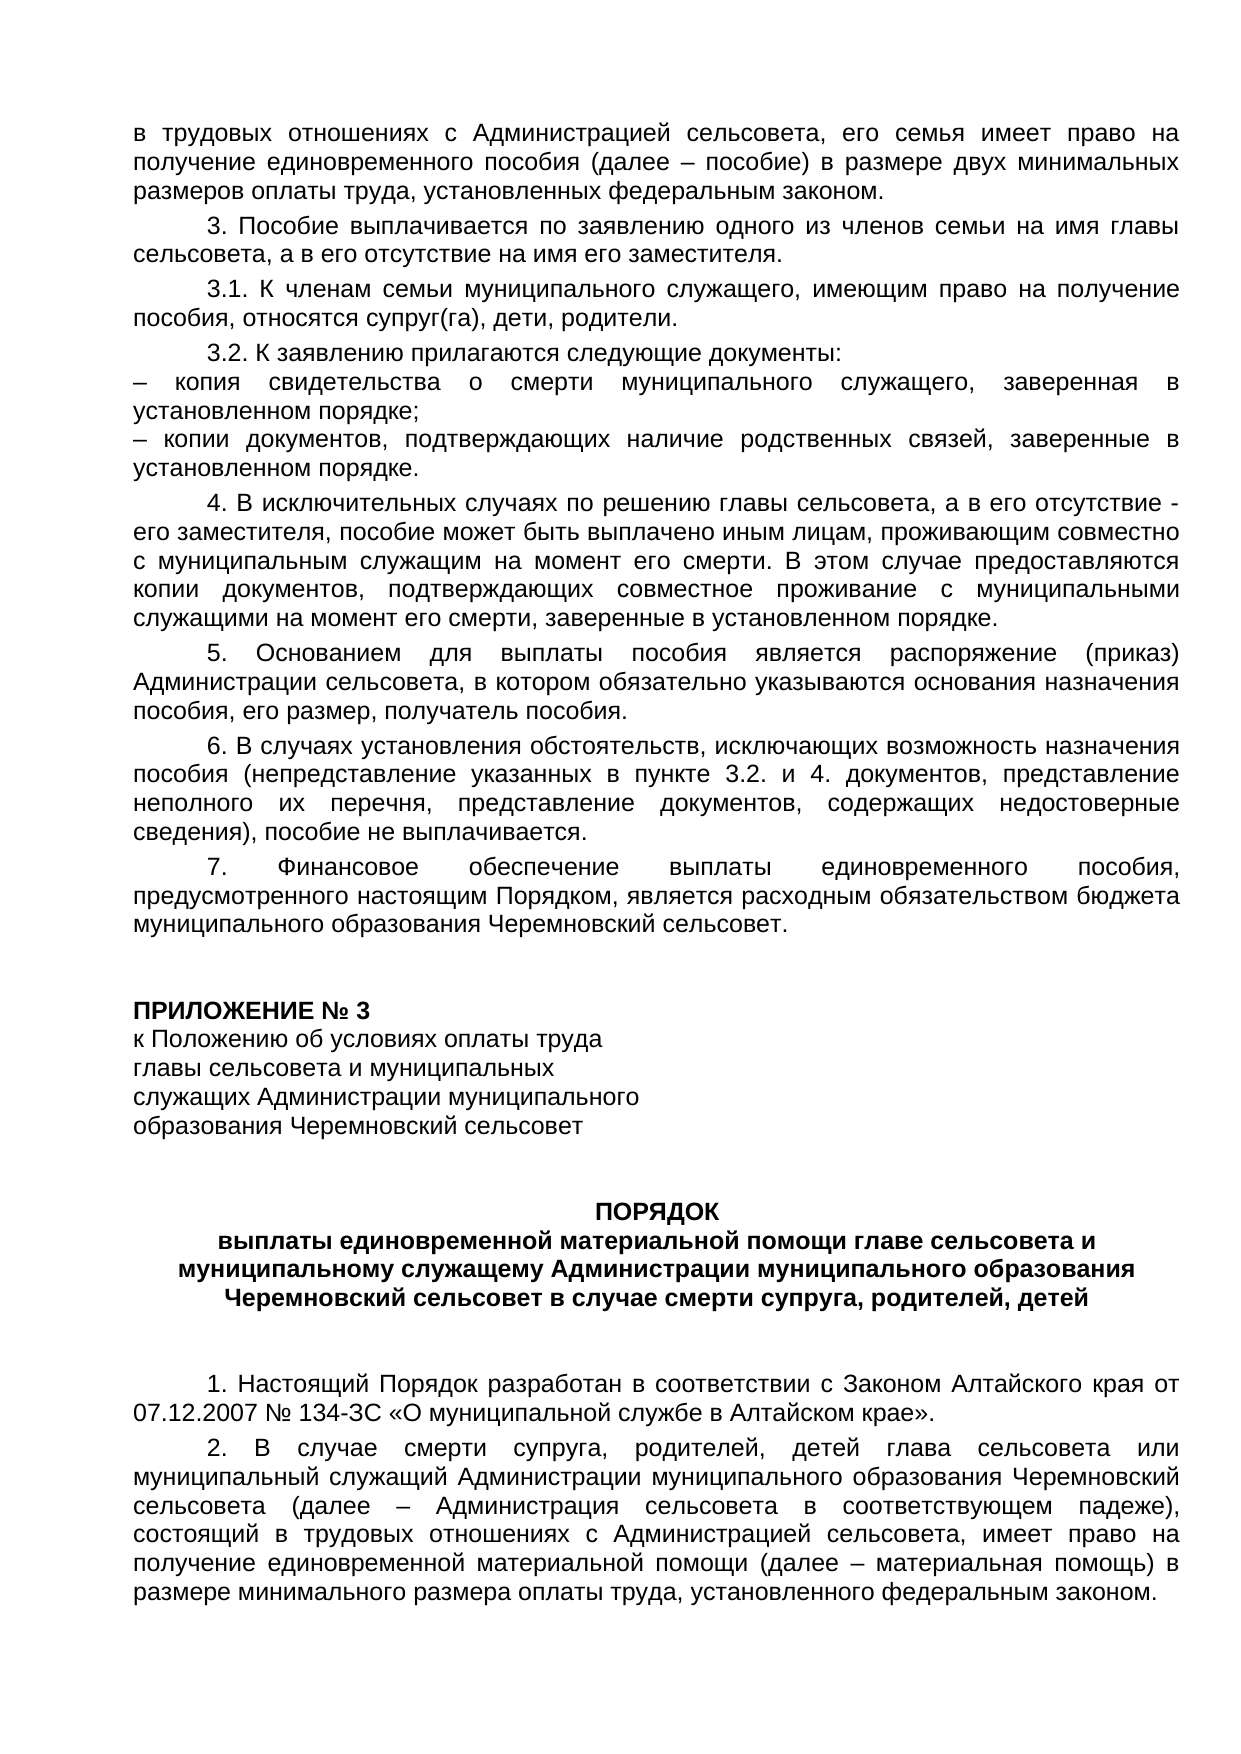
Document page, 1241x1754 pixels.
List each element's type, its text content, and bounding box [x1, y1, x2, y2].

text 3.2. К заявлению прилагаются следующие документы: [133, 338, 1181, 367]
text 3. Пособие выплачивается по заявлению одного из членов семьи на имя главы сельсовета, а в его отсутствие на имя его заместителя. [133, 211, 1181, 268]
text 1. Настоящий Порядок разработан в соответствии с Законом Алтайского края от 07.12.2007 № 134-ЗС «О муниципальной службе в Алтайском крае». [133, 1369, 1181, 1427]
text – копия свидетельства о смерти муниципального служащего, заверенная в установленном порядке; [133, 367, 1181, 424]
text 3.1. К членам семьи муниципального служащего, имеющим право на получение пособия, относятся супруг(га), дети, родители. [133, 274, 1181, 332]
subtitle ПРИЛОЖЕНИЕ № 3 [133, 996, 1181, 1024]
title выплаты единовременной материальной помощи главе сельсовета и муниципальному служащему Администрации муниципального образования Черемновский сельсовет в случае смерти супруга, родителей, детей [133, 1226, 1181, 1312]
text 6. В случаях установления обстоятельств, исключающих возможность назначения пособия (непредставление указанных в пункте 3.2. и 4. документов, представление неполного их перечня, представление документов, содержащих недостоверные сведения), пособие не выплачивается. [133, 731, 1181, 846]
text – копии документов, подтверждающих наличие родственных связей, заверенные в установленном порядке. [133, 424, 1181, 482]
subtitle к Положению об условиях оплаты труда [133, 1024, 1181, 1053]
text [133, 118, 1181, 204]
subtitle служащих Администрации муниципального [133, 1082, 1181, 1111]
subtitle образования Черемновский сельсовет [133, 1111, 1181, 1139]
text 7. Финансовое обеспечение выплаты единовременного пособия, предусмотренного настоящим Порядком, является расходным обязательством бюджета муниципального образования Черемновский сельсовет. [133, 852, 1181, 938]
subtitle главы сельсовета и муниципальных [133, 1053, 1181, 1082]
text 2. В случае смерти супруга, родителей, детей глава сельсовета или муниципальный служащий Администрации муниципального образования Черемновский сельсовета (далее – Администрация сельсовета в соответствующем падеже), состоящий в трудовых отношениях с Администрацией сельсовета, имеет право на получение единовременной материальной помощи (далее – материальная помощь) в размере минимального размера оплаты труда, установленного федеральным законом. [133, 1433, 1181, 1606]
subtitle ПОРЯДОК [133, 1197, 1181, 1226]
text 5. Основанием для выплаты пособия является распоряжение (приказ) Администрации сельсовета, в котором обязательно указываются основания назначения пособия, его размер, получатель пособия. [133, 638, 1181, 724]
text 4. В исключительных случаях по решению главы сельсовета, а в его отсутствие - его заместителя, пособие может быть выплачено иным лицам, проживающим совместно с муниципальным служащим на момент его смерти. В этом случае предоставляются копии документов, подтверждающих совместное проживание с муниципальными служащими на момент его смерти, заверенные в установленном порядке. [133, 488, 1181, 632]
